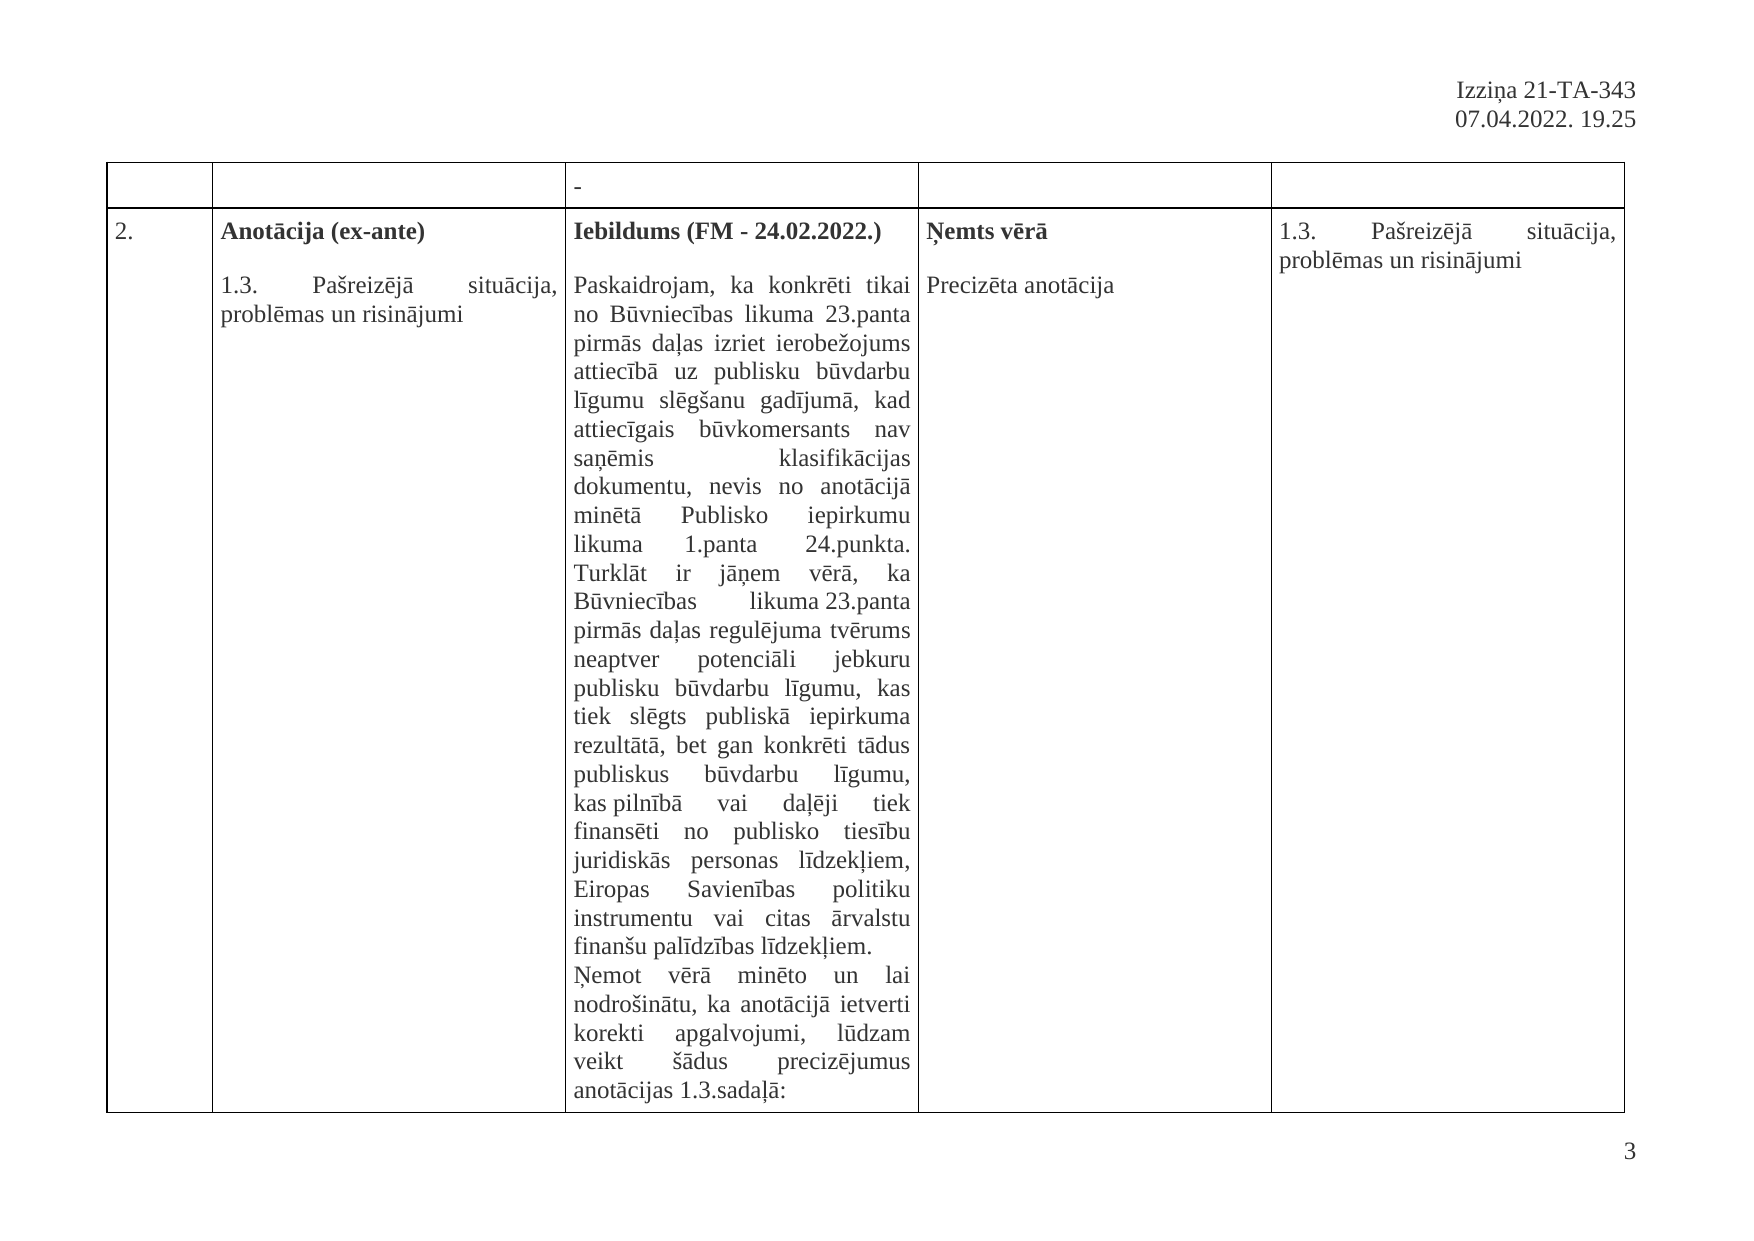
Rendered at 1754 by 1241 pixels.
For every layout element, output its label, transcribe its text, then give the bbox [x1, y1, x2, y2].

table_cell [1272, 209, 1624, 1112]
table_cell 1. [108, 163, 212, 207]
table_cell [919, 209, 1271, 1112]
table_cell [919, 163, 1271, 207]
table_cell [213, 209, 565, 1112]
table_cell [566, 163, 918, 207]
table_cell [566, 209, 918, 1112]
table_cell 2. [108, 209, 212, 1112]
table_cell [1272, 163, 1624, 207]
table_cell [213, 163, 565, 207]
